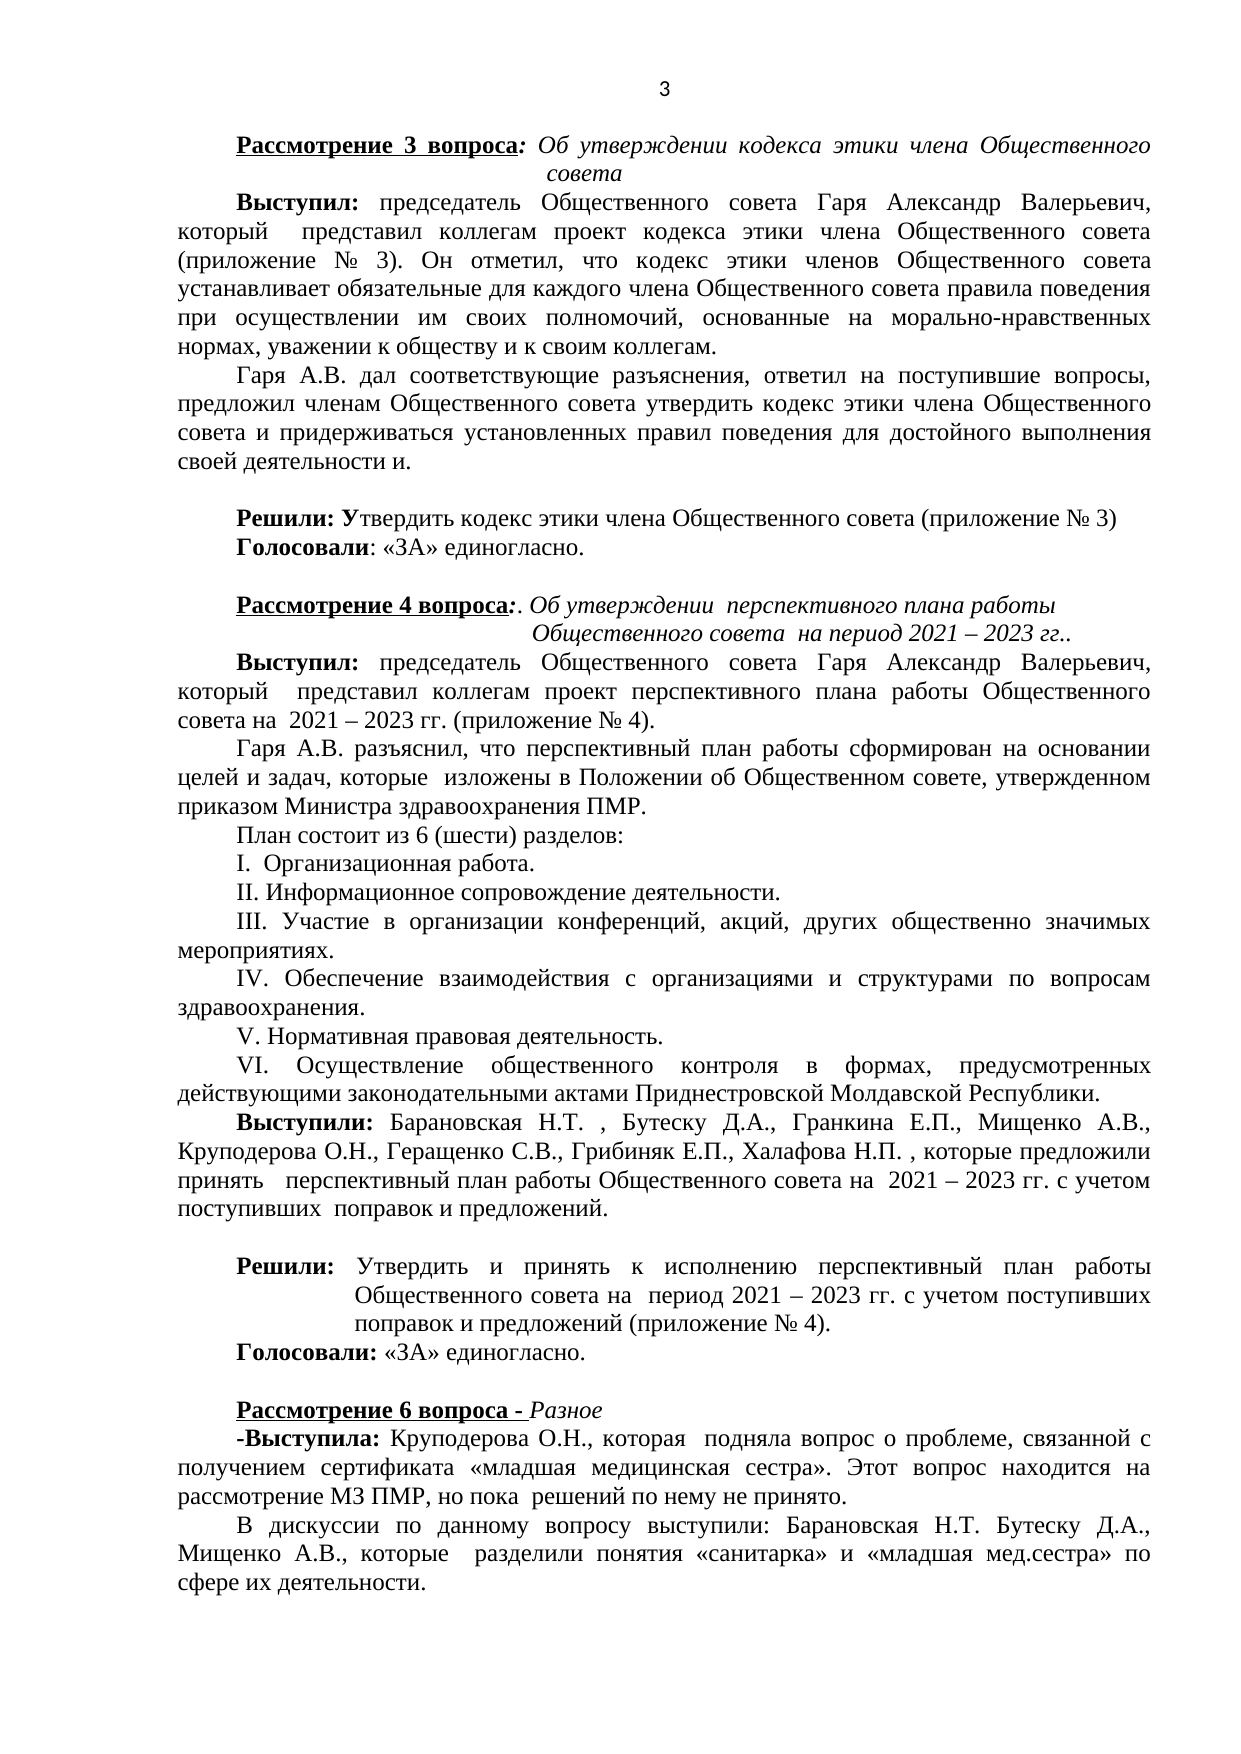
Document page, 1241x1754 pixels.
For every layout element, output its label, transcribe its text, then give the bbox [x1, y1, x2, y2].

text Рассмотрение 3 вопроса: Об утверждении кодекса этики члена Общественного совета [236, 130, 1152, 187]
text II. Информационное сопровождение деятельности. [177, 877, 1152, 906]
text IV. Обеспечение взаимодействия с организациями и структурами по вопросам здравоохранения. [177, 963, 1152, 1021]
text VI. Осуществление общественного контроля в формах, предусмотренных действующими законодательными актами Приднестровской Молдавской Республики. [177, 1050, 1152, 1107]
text Выступил: председатель Общественного совета Гаря Александр Валерьевич, который представил коллегам проект кодекса этики члена Общественного совета (приложение № 3). Он отметил, что кодекс этики членов Общественного совета устанавливает обязательные для каждого члена Общественного совета правила поведения при осуществлении им своих полномочий, основанные на морально-нравственных нормах, уважении к обществу и к своим коллегам. [177, 187, 1152, 360]
text Решили: Утвердить и принять к исполнению перспективный план работы Общественного совета на период 2021 – 2023 гг. с учетом поступивших поправок и предложений (приложение № 4). [236, 1251, 1152, 1337]
text -Выступила: Круподерова О.Н., которая подняла вопрос о проблеме, связанной с получением сертификата «младшая медицинская сестра». Этот вопрос находится на рассмотрение МЗ ПМР, но пока решений по нему не принято. [177, 1423, 1152, 1510]
text III. Участие в организации конференций, акций, других общественно значимых мероприятиях. [177, 906, 1152, 963]
text Выступил: председатель Общественного совета Гаря Александр Валерьевич, который представил коллегам проект перспективного плана работы Общественного совета на 2021 – 2023 гг. (приложение № 4). [177, 647, 1152, 733]
text Голосовали: «ЗА» единогласно. [177, 532, 1152, 561]
text Голосовали: «ЗА» единогласно. [177, 1337, 1152, 1366]
text Выступили: Барановская Н.Т. , Бутеску Д.А., Гранкина Е.П., Мищенко А.В., Круподерова О.Н., Геращенко С.В., Грибиняк Е.П., Халафова Н.П. , которые предложили принять перспективный план работы Общественного совета на 2021 – 2023 гг. с учетом поступивших поправок и предложений. [177, 1107, 1152, 1222]
text В дискуссии по данному вопросу выступили: Барановская Н.Т. Бутеску Д.А., Мищенко А.В., которые разделили понятия «санитарка» и «младшая мед.сестра» по сфере их деятельности. [177, 1510, 1152, 1596]
text V. Нормативная правовая деятельность. [177, 1021, 1152, 1050]
text Рассмотрение 6 вопроса - Разное [177, 1395, 1152, 1423]
text Гаря А.В. дал соответствующие разъяснения, ответил на поступившие вопросы, предложил членам Общественного совета утвердить кодекс этики члена Общественного совета и придерживаться установленных правил поведения для достойного выполнения своей деятельности и. [177, 360, 1152, 475]
text Гаря А.В. разъяснил, что перспективный план работы сформирован на основании целей и задач, которые изложены в Положении об Общественном совете, утвержденном приказом Министра здравоохранения ПМР. [177, 733, 1152, 820]
text Рассмотрение 4 вопроса:. Об утверждении перспективного плана работы Общественного совета на период 2021 – 2023 гг.. [236, 590, 1152, 647]
text Решили: Утвердить кодекс этики члена Общественного совета (приложение № 3) [177, 503, 1152, 532]
text План состоит из 6 (шести) разделов: [177, 820, 1152, 848]
text I. Организационная работа. [177, 848, 1152, 877]
